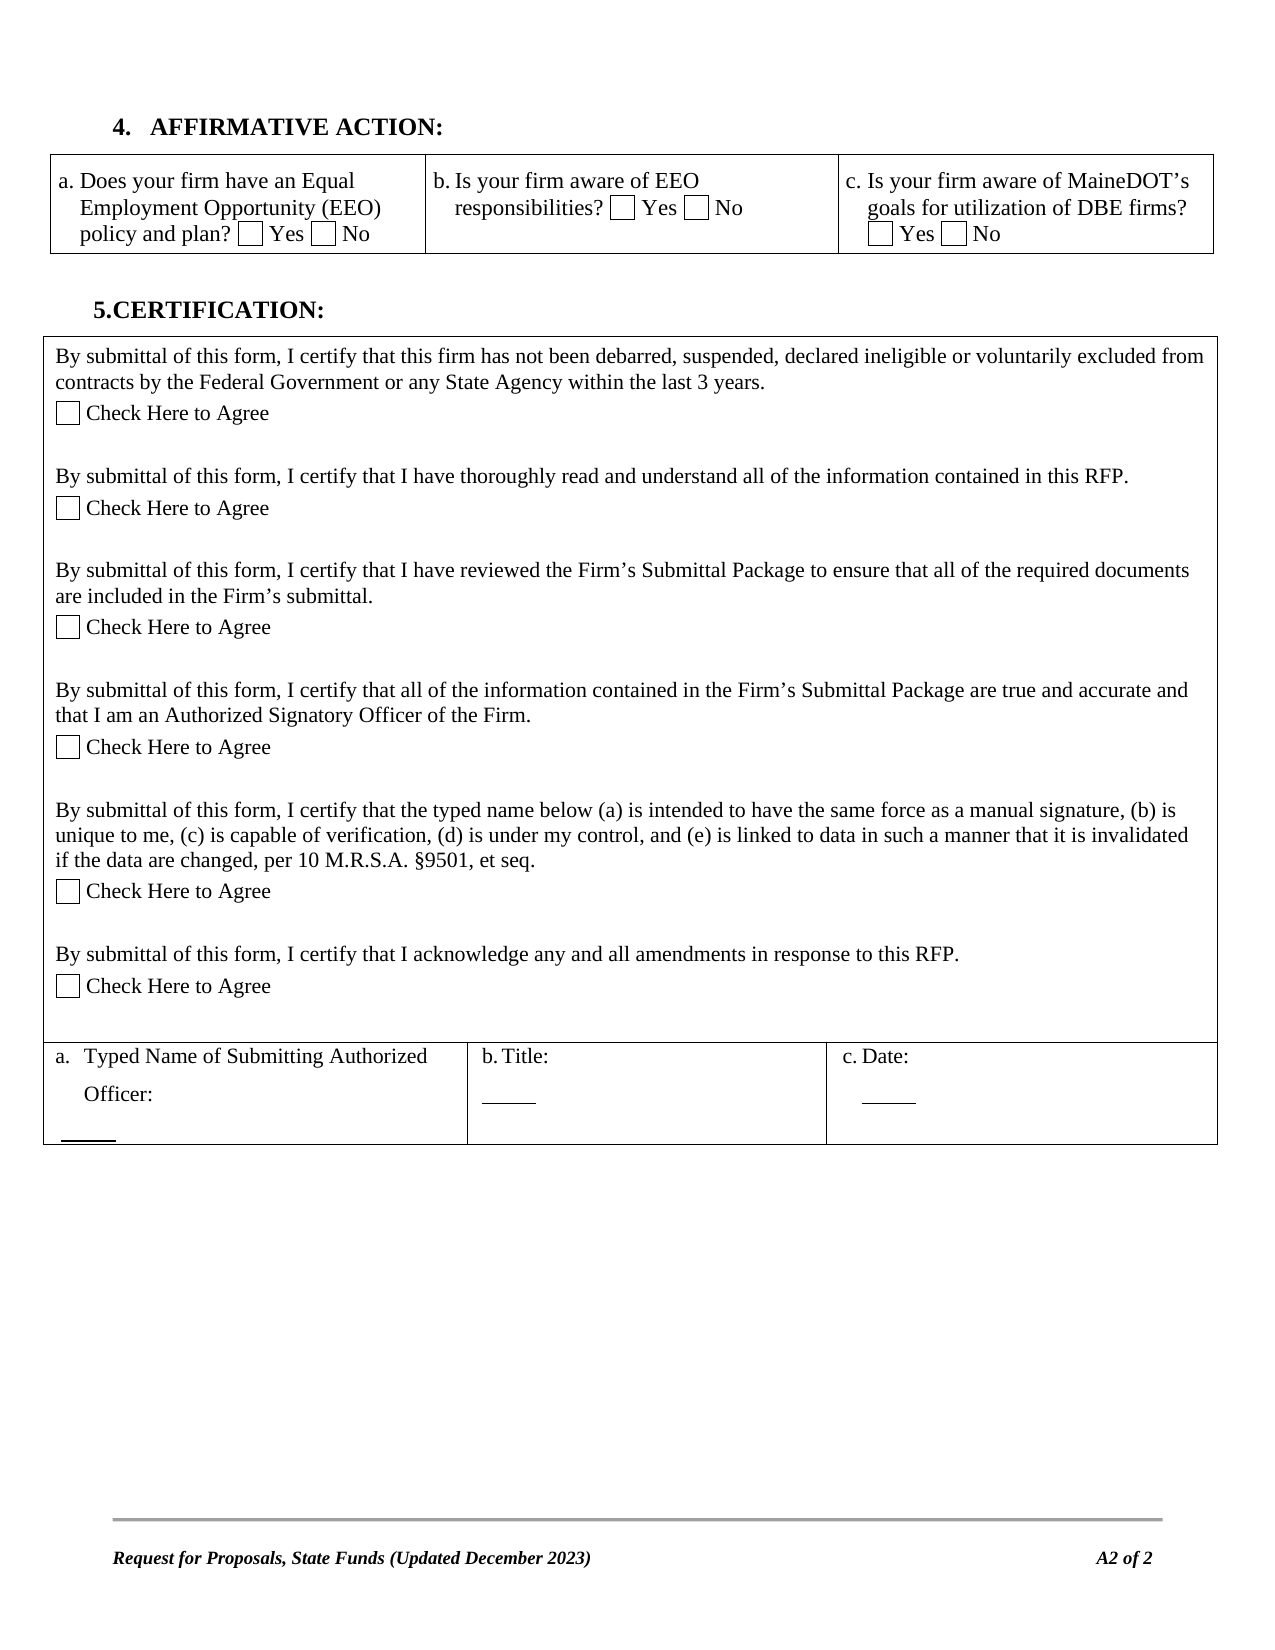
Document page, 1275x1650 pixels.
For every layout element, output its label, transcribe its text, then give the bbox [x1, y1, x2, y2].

table_header By submittal of this form, I certify that this firm has not been debarred, suspended, declared ineligible or voluntarily excluded from contracts by the Federal Government or any State Agency within the last 3 years. Check Here to Agree By submittal of this form, I certify that I have thoroughly read and understand all of the information contained in this RFP. Check Here to Agree By submittal of this form, I certify that I have reviewed the Firm’s Submittal Package to ensure that all of the required documents are included in the Firm’s submittal. Check Here to Agree By submittal of this form, I certify that all of the information contained in the Firm’s Submittal Package are true and accurate and that I am an Authorized Signatory Officer of the Firm. Check Here to Agree By submittal of this form, I certify that the typed name below (a) is intended to have the same force as a manual signature, (b) is unique to me, (c) is capable of verification, (d) is under my control, and (e) is linked to data in such a manner that it is invalidated if the data are changed, per 10 M.R.S.A. §9501, et seq. Check Here to Agree By submittal of this form, I certify that I acknowledge any and all amendments in response to this RFP. Check Here to Agree [44, 337, 1217, 1042]
table_cell Typed Name of Submitting Authorized Officer: [44, 1043, 467, 1144]
table_header Is your firm aware of EEO responsibilities? Yes No [426, 155, 838, 252]
list AFFIRMATIVE ACTION: [112, 112, 1162, 141]
table_cell Title: [468, 1043, 826, 1144]
table_header Does your firm have an Equal Employment Opportunity (EEO) policy and plan? Yes No [51, 155, 425, 252]
table_cell Date: [827, 1043, 1217, 1144]
table_header Is your firm aware of MaineDOT’s goals for utilization of DBE firms? Yes No [839, 155, 1213, 252]
list CERTIFICATION: [93, 295, 1162, 324]
